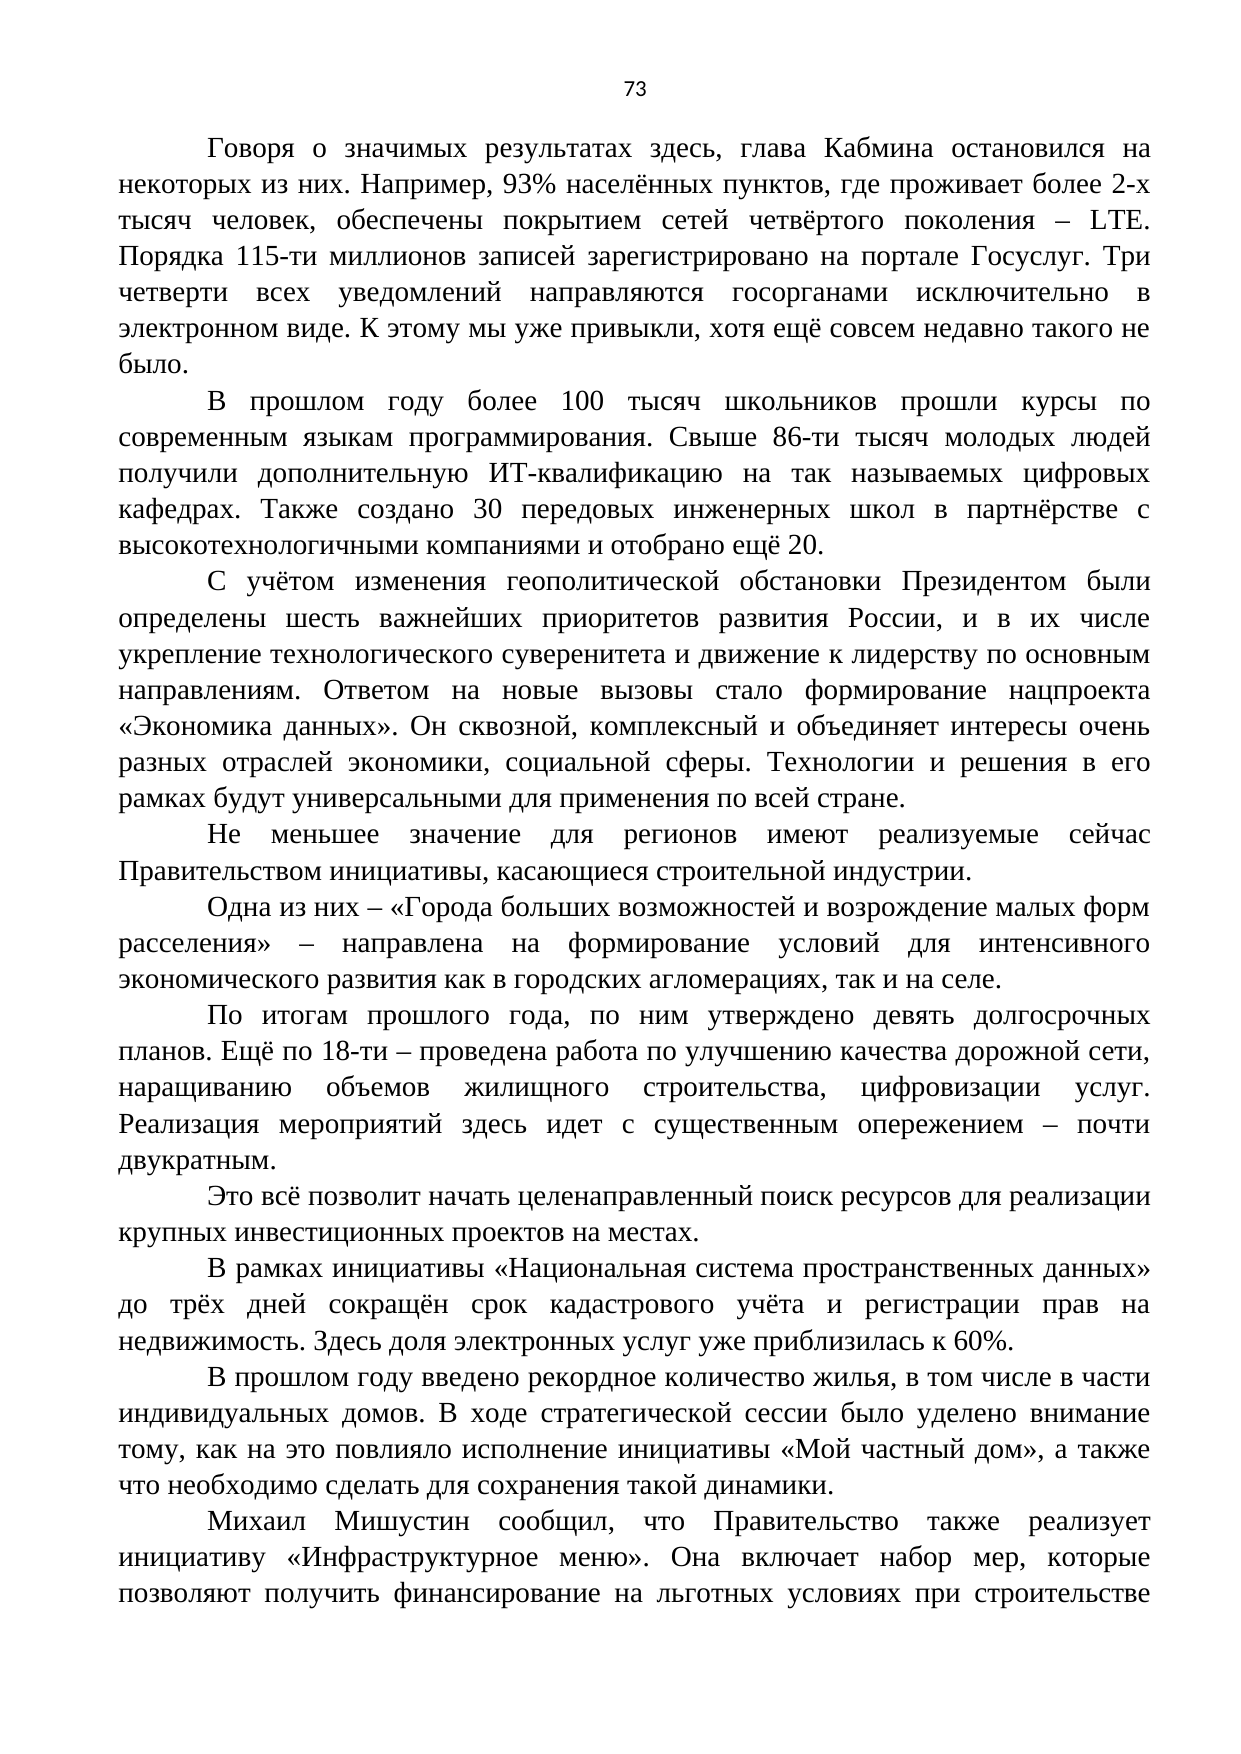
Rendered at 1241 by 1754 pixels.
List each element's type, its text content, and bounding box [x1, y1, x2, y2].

text Говоря о значимых результатах здесь, глава Кабмина остановился на некоторых из них. Например, 93% населённых пунктов, где проживает более 2-х тысяч человек, обеспечены покрытием сетей четвёртого поколения – LTE. Порядка 115-ти миллионов записей зарегистрировано на портале Госуслуг. Три четверти всех уведомлений направляются госорганами исключительно в электронном виде. К этому мы уже привыкли, хотя ещё совсем недавно такого не было. [118, 130, 1152, 380]
text Не меньшее значение для регионов имеют реализуемые сейчас Правительством инициативы, касающиеся строительной индустрии. [118, 817, 1152, 886]
text С учётом изменения геополитической обстановки Президентом были определены шесть важнейших приоритетов развития России, и в их числе укрепление технологического суверенитета и движение к лидерству по основным направлениям. Ответом на новые вызовы стало формирование нацпроекта «Экономика данных». Он сквозной, комплексный и объединяет интересы очень разных отраслей экономики, социальной сферы. Технологии и решения в его рамках будут универсальными для применения по всей стране. [118, 563, 1152, 814]
text По итогам прошлого года, по ним утверждено девять долгосрочных планов. Ещё по 18-ти – проведена работа по улучшению качества дорожной сети, наращиванию объемов жилищного строительства, цифровизации услуг. Реализация мероприятий здесь идет с существенным опережением – почти двукратным. [118, 997, 1152, 1175]
text Одна из них – «Города больших возможностей и возрождение малых форм расселения» – направлена на формирование условий для интенсивного экономического развития как в городских агломерациях, так и на селе. [118, 889, 1152, 995]
text Это всё позволит начать целенаправленный поиск ресурсов для реализации крупных инвестиционных проектов на местах. [118, 1178, 1152, 1248]
text В прошлом году более 100 тысяч школьников прошли курсы по современным языкам программирования. Свыше 86-ти тысяч молодых людей получили дополнительную ИТ-квалификацию на так называемых цифровых кафедрах. Также создано 30 передовых инженерных школ в партнёрстве с высокотехнологичными компаниями и отобрано ещё 20. [118, 383, 1152, 561]
text В прошлом году введено рекордное количество жилья, в том числе в части индивидуальных домов. В ходе стратегической сессии было уделено внимание тому, как на это повлияло исполнение инициативы «Мой частный дом», а также что необходимо сделать для сохранения такой динамики. [118, 1359, 1152, 1501]
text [118, 1503, 1152, 1609]
text В рамках инициативы «Национальная система пространственных данных» до трёх дней сокращён срок кадастрового учёта и регистрации прав на недвижимость. Здесь доля электронных услуг уже приблизилась к 60%. [118, 1250, 1152, 1356]
